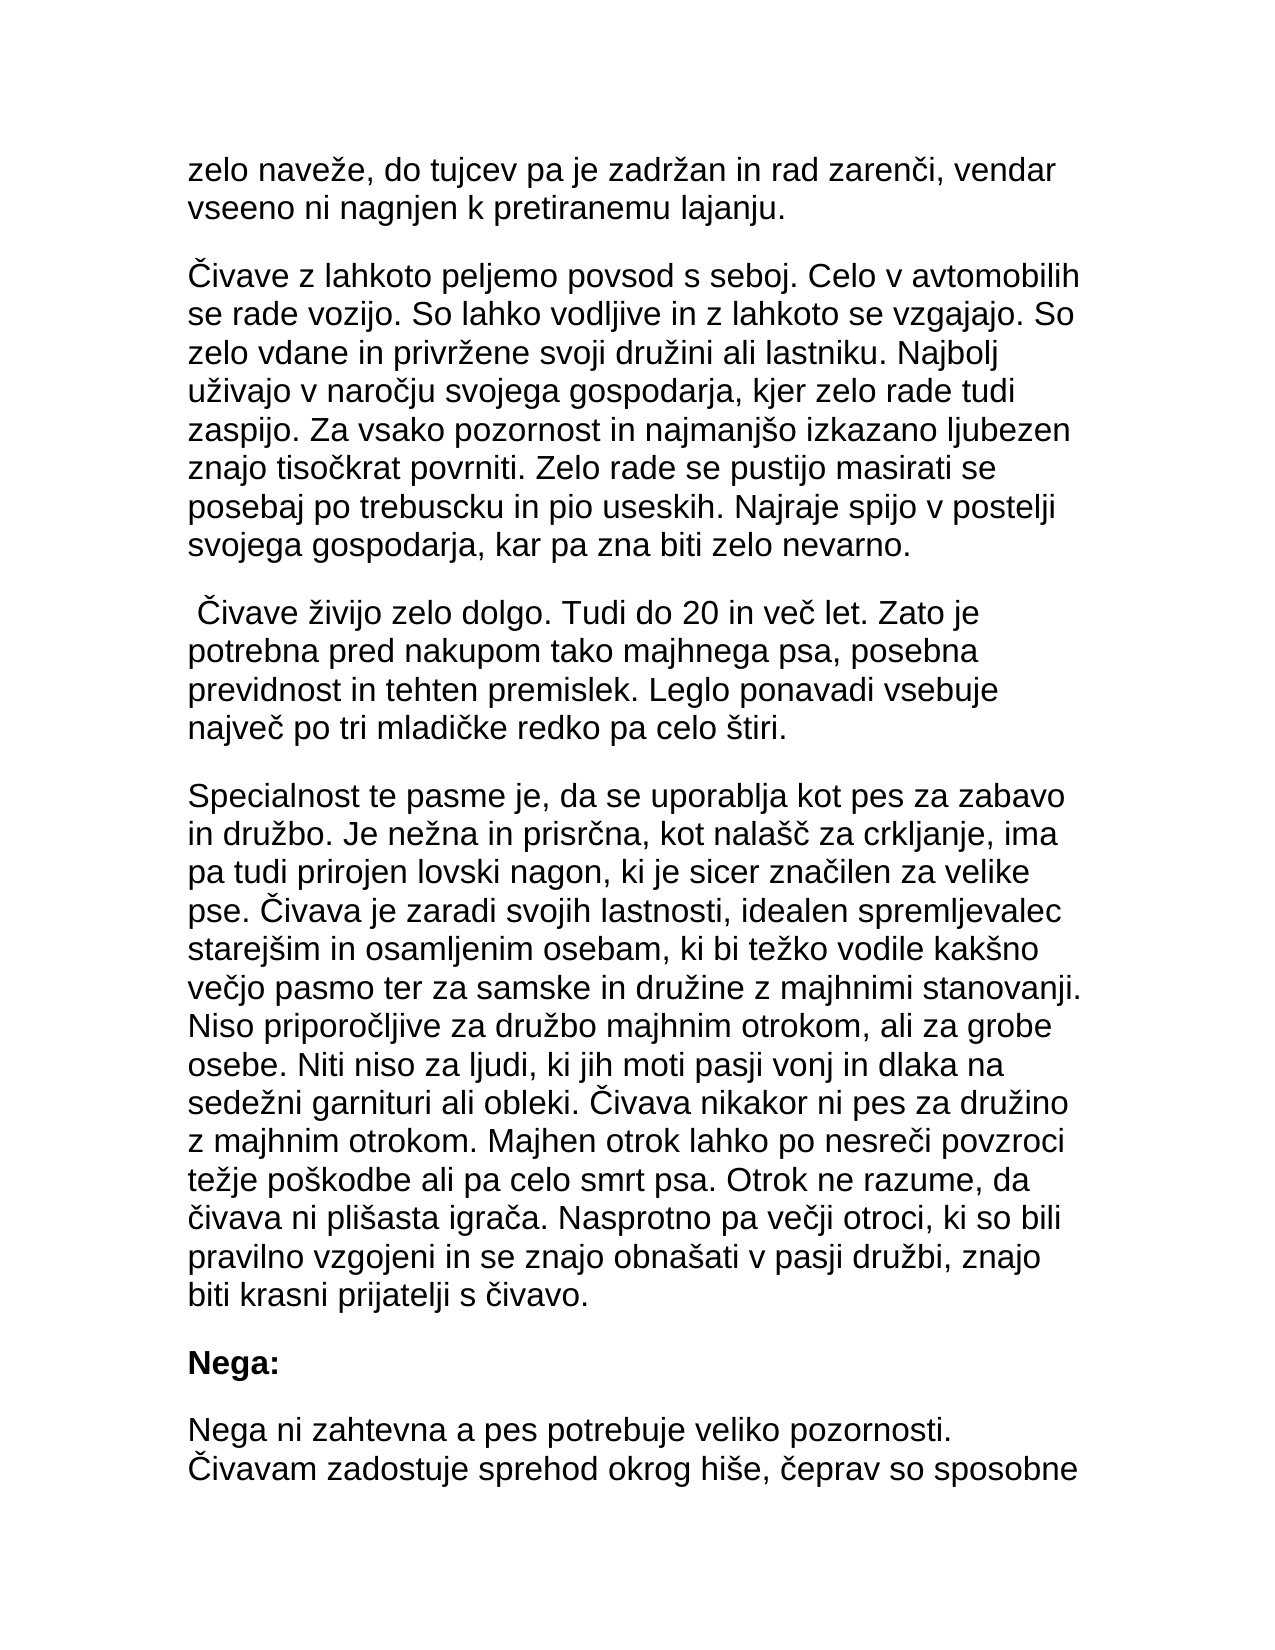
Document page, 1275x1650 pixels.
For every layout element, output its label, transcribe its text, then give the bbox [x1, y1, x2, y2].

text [187, 150, 1087, 227]
text Čivave živijo zelo dolgo. Tudi do več let. Zato je potrebna pred nakupom tako majhnega psa, posebna previdnost in tehten premislek. Leglo ponavadi vsebuje največ po tri mladičke redko pa celo štiri. [187, 593, 1087, 746]
text Čivave z lahkoto peljemo povsod s seboj. Celo v avtomobilih se rade vozijo. So lahko vodljive in z lahkoto se vzgajajo. So zelo vdane in privržene svoji družini ali lastniku. Najbolj uživajo v naročju svojega gospodarja, kjer zelo rade tudi zaspijo. Za vsako pozornost in najmanjšo izkazano ljubezen znajo tisočkrat povrniti. Zelo rade se pustijo masirati se posebaj po trebuscku in pio useskih. Najraje spijo v postelji svojega gospodarja, kar pa zna biti zelo nevarno. [187, 256, 1087, 563]
text Nega: [187, 1343, 1087, 1381]
text Specialnost te pasme je, da se uporablja kot pes za zabavo in družbo. Je nežna in prisrčna, kot nalašč za crkljanje, ima pa tudi prirojen lovski nagon, ki je sicer značilen za velike pse. Čivava je zaradi svojih lastnosti, idealen spremljevalec starejšim in osamljenim osebam, ki bi težko vodile kakšno večjo pasmo ter za samske in družine z majhnimi stanovanji. Niso priporočljive za družbo majhnim otrokom, ali za grobe osebe. Niti niso za ljudi, ki jih moti pasji vonj in dlaka na sedežni garnituri ali obleki. Čivava nikakor ni pes za družino z majhnim otrokom. Majhen otrok lahko po nesreči povzroci težje poškodbe ali pa celo smrt psa. Otrok ne razume, da čivava ni plišasta igrača. Nasprotno pa večji otroci, ki so bili pravilno vzgojeni in se znajo obnašati v pasji družbi, znajo biti krasni prijatelji s čivavo. [187, 776, 1087, 1314]
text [187, 1411, 1087, 1487]
